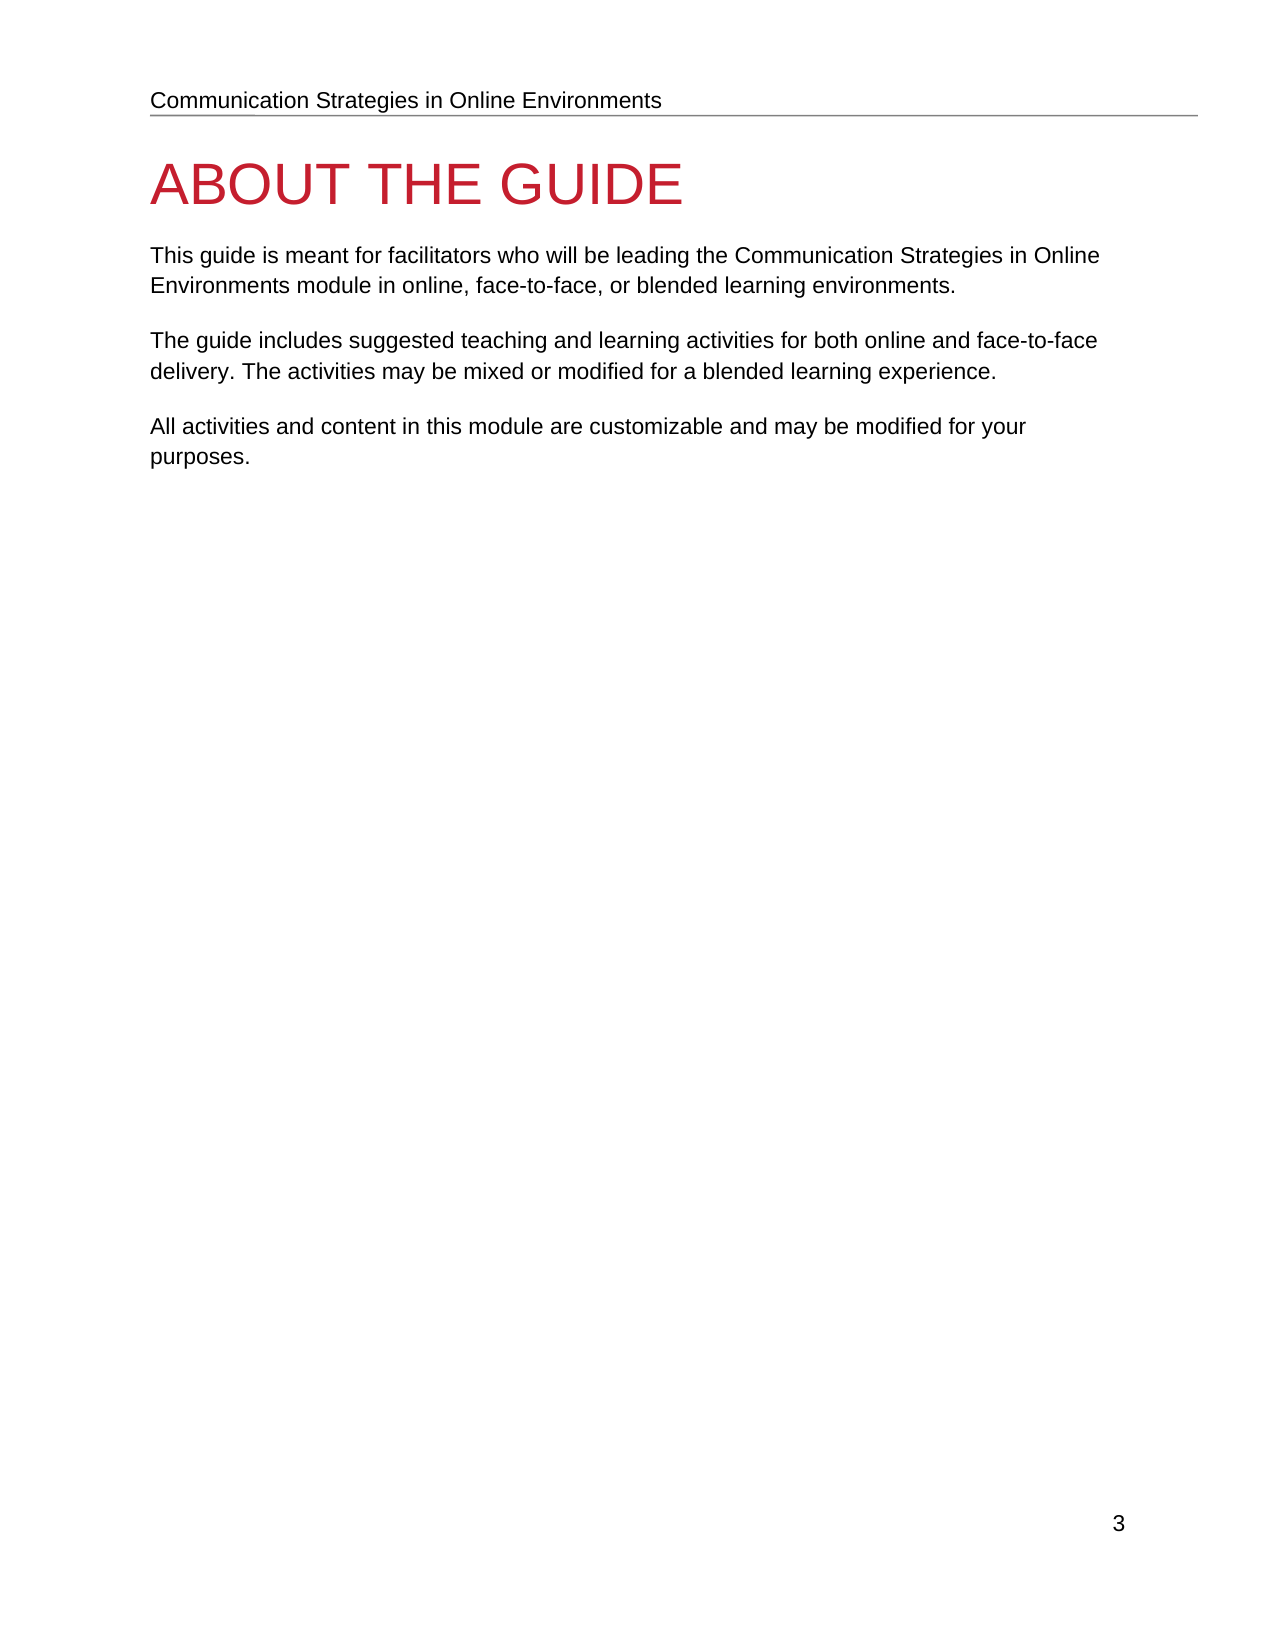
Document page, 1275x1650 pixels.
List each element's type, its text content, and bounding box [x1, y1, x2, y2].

text All activities and content in this module are customizable and may be modified for your purposes. [150, 413, 1125, 469]
text This guide is meant for facilitators who will be leading the Communication Strategies in Online Environments module in online, face-to-face, or blended learning environments. [150, 242, 1125, 299]
subtitle About the Guide [150, 150, 1125, 217]
text The guide includes suggested teaching and learning activities for both online and face-to-face delivery. The activities may be mixed or modified for a blended learning experience. [150, 327, 1125, 384]
